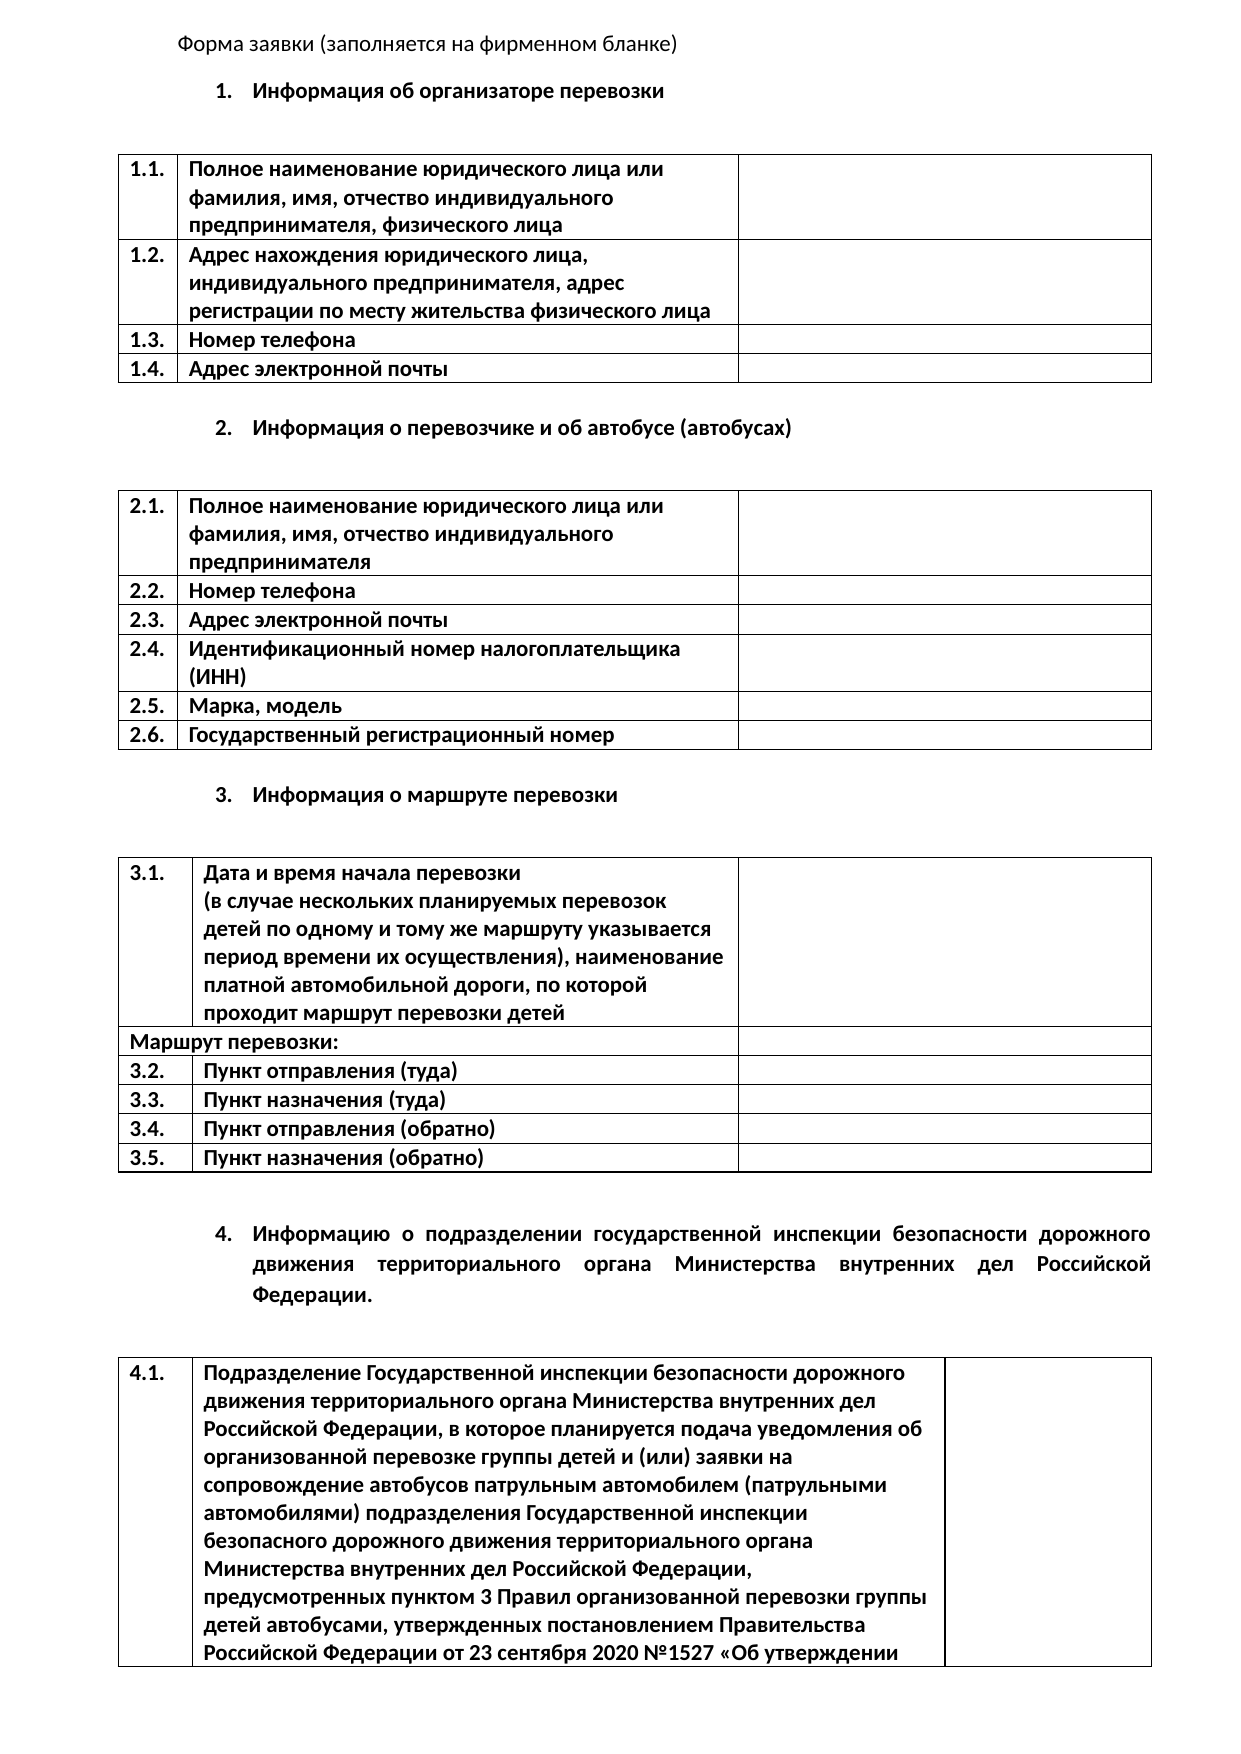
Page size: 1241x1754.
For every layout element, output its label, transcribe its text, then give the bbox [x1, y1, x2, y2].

table_header [739, 491, 1151, 575]
table_cell [739, 354, 1151, 382]
table_cell [739, 635, 1151, 691]
table_cell [739, 1027, 1151, 1055]
table_cell Номер телефона [178, 325, 738, 353]
table_cell Пункт назначения (обратно) [193, 1144, 738, 1171]
table_cell 2.5. [119, 692, 177, 719]
text Форма заявки (заполняется на фирменном бланке) [177, 29, 1152, 58]
table_cell [739, 605, 1151, 633]
table_cell 1.3. [119, 325, 177, 353]
table_cell Пункт назначения (туда) [193, 1085, 738, 1113]
table_cell 3.2. [119, 1056, 192, 1084]
table_cell Марка, модель [178, 692, 738, 719]
table_cell Пункт отправления (туда) [193, 1056, 738, 1084]
table_cell 3.5. [119, 1144, 192, 1171]
table_cell Пункт отправления (обратно) [193, 1114, 738, 1142]
table_header Полное наименование юридического лица или фамилия, имя, отчество индивидуального предпринимателя, физического лица [178, 155, 738, 239]
table_cell [739, 1144, 1151, 1171]
table_header Дата и время начала перевозки (в случае нескольких планируемых перевозок детей по одному и тому же маршруту указывается период времени их осуществления), наименование платной автомобильной дороги, по которой проходит маршрут перевозки детей [193, 858, 738, 1026]
list Информация об организаторе перевозки [215, 76, 1152, 104]
table_cell [739, 325, 1151, 353]
list Информацию о подразделении государственной инспекции безопасности дорожного движения территориального органа Министерства внутренних дел Российской Федерации. [215, 1219, 1152, 1308]
table_header Полное наименование юридического лица или фамилия, имя, отчество индивидуального предпринимателя [178, 491, 738, 575]
table_header [946, 1358, 1151, 1666]
table_cell 3.4. [119, 1114, 192, 1142]
table_cell 2.4. [119, 635, 177, 691]
table_cell Номер телефона [178, 576, 738, 604]
table_cell Адрес электронной почты [178, 354, 738, 382]
table_header [739, 155, 1151, 239]
table_cell Идентификационный номер налогоплательщика (ИНН) [178, 635, 738, 691]
table_cell [739, 721, 1151, 749]
table_header 3.1. [119, 858, 192, 1026]
list Информация о перевозчике и об автобусе (автобусах) [215, 413, 1152, 441]
table_cell [739, 1085, 1151, 1113]
table_cell [739, 1056, 1151, 1084]
table_cell Адрес электронной почты [178, 605, 738, 633]
table_cell [739, 576, 1151, 604]
table_header 1.1. [119, 155, 177, 239]
table_header 2.1. [119, 491, 177, 575]
table_cell 2.2. [119, 576, 177, 604]
table_cell [739, 1114, 1151, 1142]
table_cell Маршрут перевозки: [119, 1027, 738, 1055]
table_header 4.1. [119, 1358, 192, 1666]
table_cell Государственный регистрационный номер [178, 721, 738, 749]
table_cell 3.3. [119, 1085, 192, 1113]
table_cell 2.3. [119, 605, 177, 633]
table_cell 1.4. [119, 354, 177, 382]
table_cell 2.6. [119, 721, 177, 749]
table_cell [739, 692, 1151, 719]
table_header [193, 1358, 944, 1666]
list Информация о маршруте перевозки [215, 780, 1152, 808]
table_cell Адрес нахождения юридического лица, индивидуального предпринимателя, адрес регистрации по месту жительства физического лица [178, 240, 738, 324]
table_header [739, 858, 1151, 1026]
table_cell 1.2. [119, 240, 177, 324]
table_cell [739, 240, 1151, 324]
